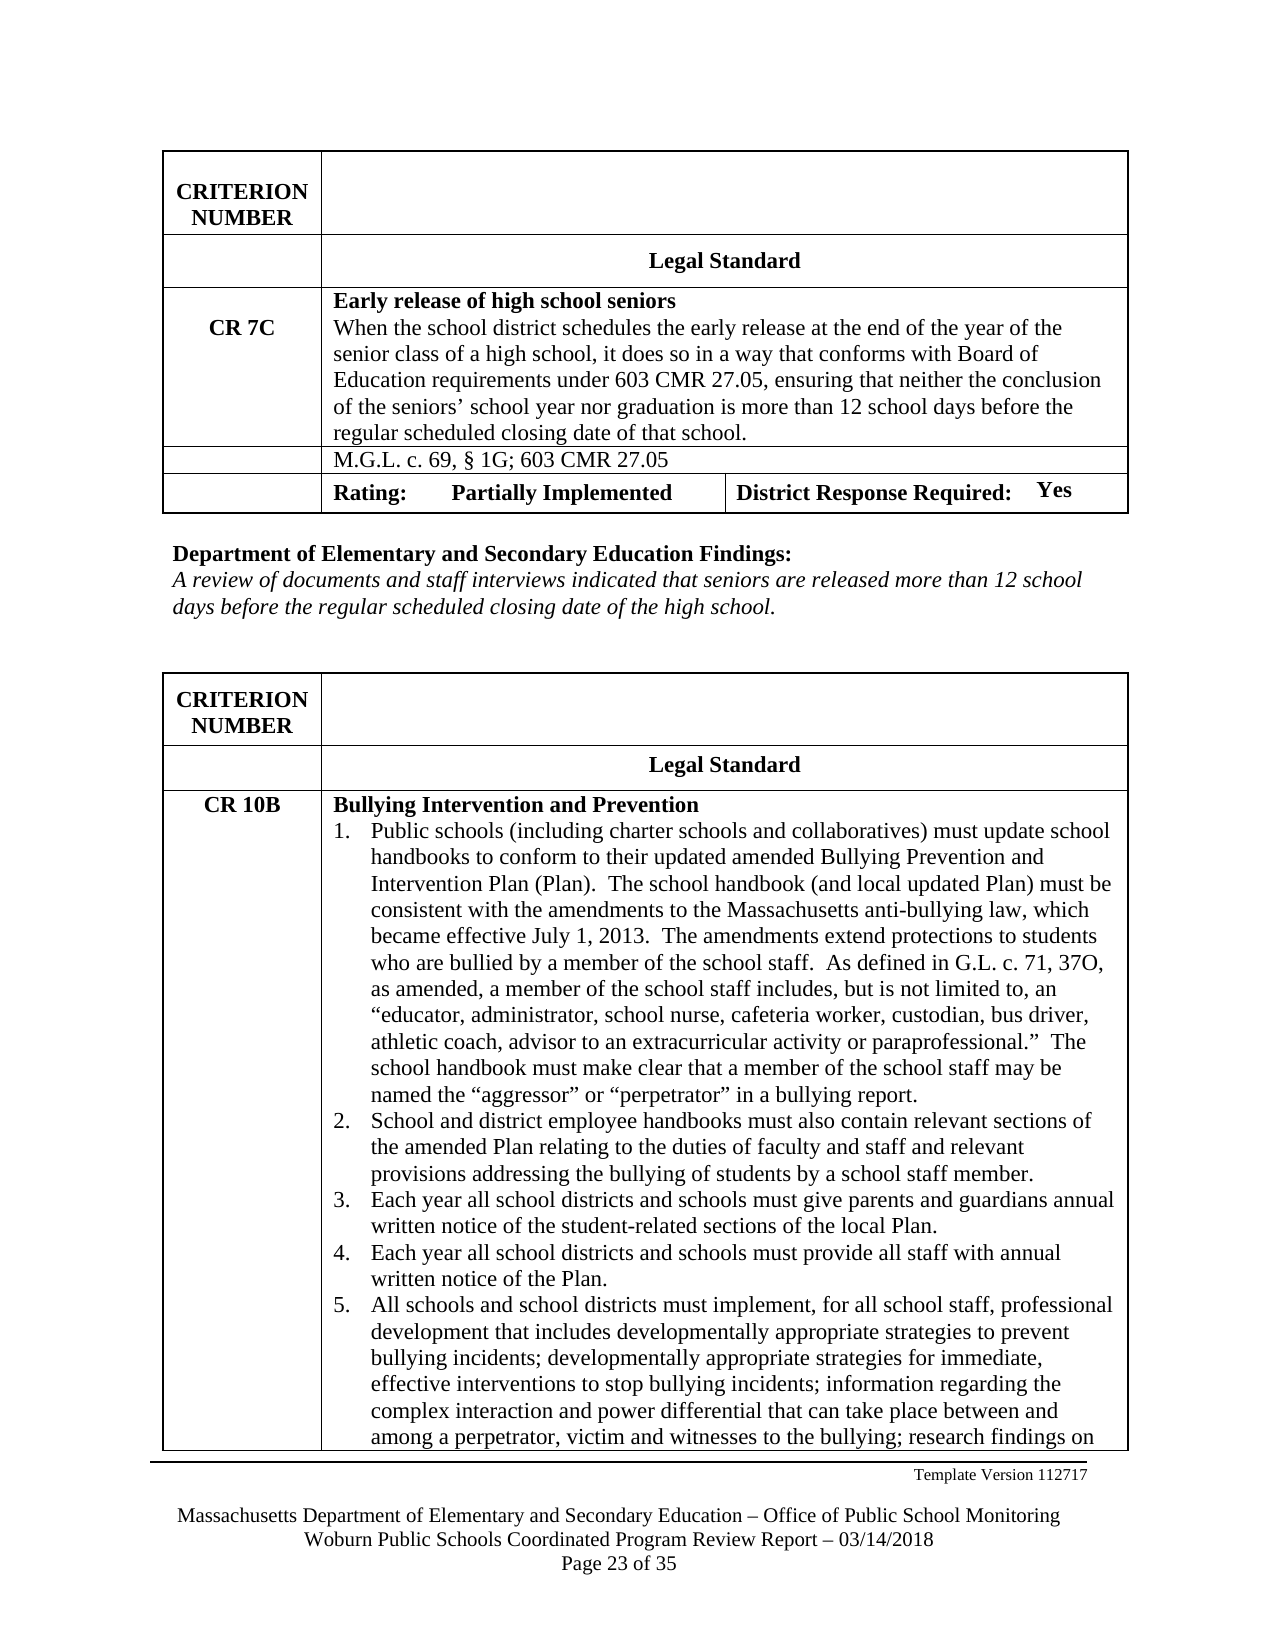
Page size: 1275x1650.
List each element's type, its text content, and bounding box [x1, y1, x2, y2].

table_header CRITERION NUMBER [164, 674, 321, 745]
table_cell Rating: [322, 474, 434, 512]
table_header [322, 152, 1127, 234]
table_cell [322, 791, 1127, 1449]
table_cell CR 10B [164, 791, 321, 1449]
table_cell M.G.L. c. 69, § 1G; 603 CMR 27.05 [322, 447, 1127, 472]
table_cell A review of documents and staff interviews indicated that seniors are released more than 12 school days before the regular scheduled closing date of the high school. [161, 567, 1127, 619]
table_cell Legal Standard [322, 746, 1127, 790]
table_cell Partially Implemented [434, 474, 725, 512]
table_cell [164, 235, 321, 287]
table_cell Legal Standard [322, 235, 1127, 287]
table_cell District Response Required: [726, 474, 1025, 512]
table_header [322, 674, 1127, 745]
table_header Department of Elementary and Secondary Education Findings: [161, 540, 1127, 567]
table_cell CR 7C [164, 288, 321, 446]
table_cell [164, 447, 321, 472]
table_cell [164, 746, 321, 790]
table_cell Early release of high school seniors When the school district schedules the early release at the end of the year of the senior class of a high school, it does so in a way that conforms with Board of Education requirements under 603 CMR 27.05, ensuring that neither the conclusion of the seniors’ school year nor graduation is more than 12 school days before the regular scheduled closing date of that school. [322, 288, 1127, 446]
table_cell [164, 474, 321, 512]
table_header CRITERION NUMBER [164, 152, 321, 234]
table_cell Yes [1025, 474, 1127, 512]
